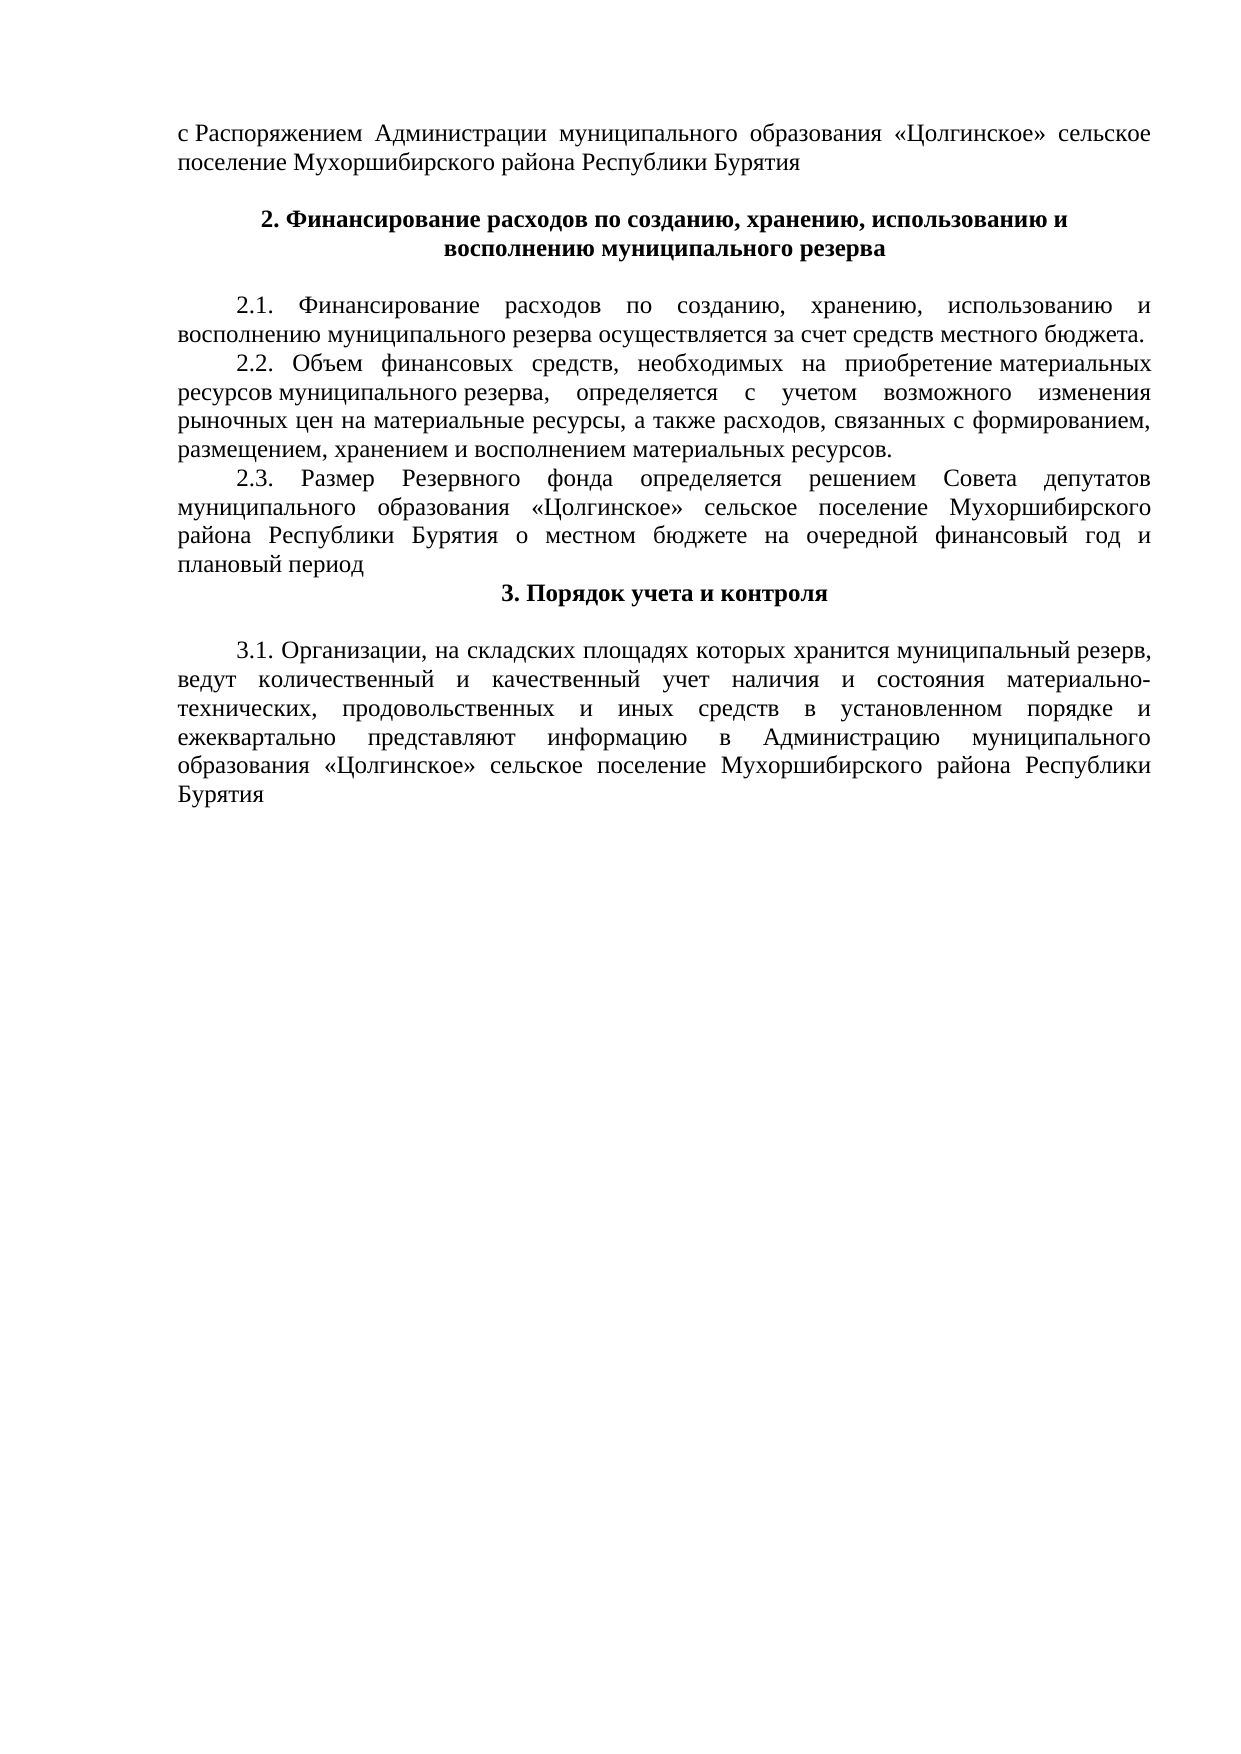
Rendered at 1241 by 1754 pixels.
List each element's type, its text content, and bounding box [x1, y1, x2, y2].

text 2.2. Объем финансовых средств, необходимых на приобретение материальных ресурсов муниципального резерва, определяется с учетом возможного изменения рыночных цен на материальные ресурсы, а также расходов, связанных с формированием, размещением, хранением и восполнением материальных ресурсов. [177, 348, 1152, 463]
text 2. Финансирование расходов по созданию, хранению, использованию и восполнению муниципального резерва [177, 204, 1152, 262]
text 2.3. Размер Резервного фонда определяется решением Совета депутатов муниципального образования «Цолгинское» сельское поселение Мухоршибирского района Республики Бурятия о местном бюджете на очередной финансовый год и плановый период [177, 463, 1152, 578]
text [177, 118, 1152, 176]
text 2.1. Финансирование расходов по созданию, хранению, использованию и восполнению муниципального резерва осуществляется за счет средств местного бюджета. [177, 291, 1152, 348]
text 3. Порядок учета и контроля [177, 578, 1152, 607]
text 3.1. Организации, на складских площадях которых хранится муниципальный резерв, ведут количественный и качественный учет наличия и состояния материально-технических, продовольственных и иных средств в установленном порядке и ежеквартально представляют информацию в Администрацию муниципального образования «Цолгинское» сельское поселение Мухоршибирского района Республики Бурятия [177, 636, 1152, 808]
